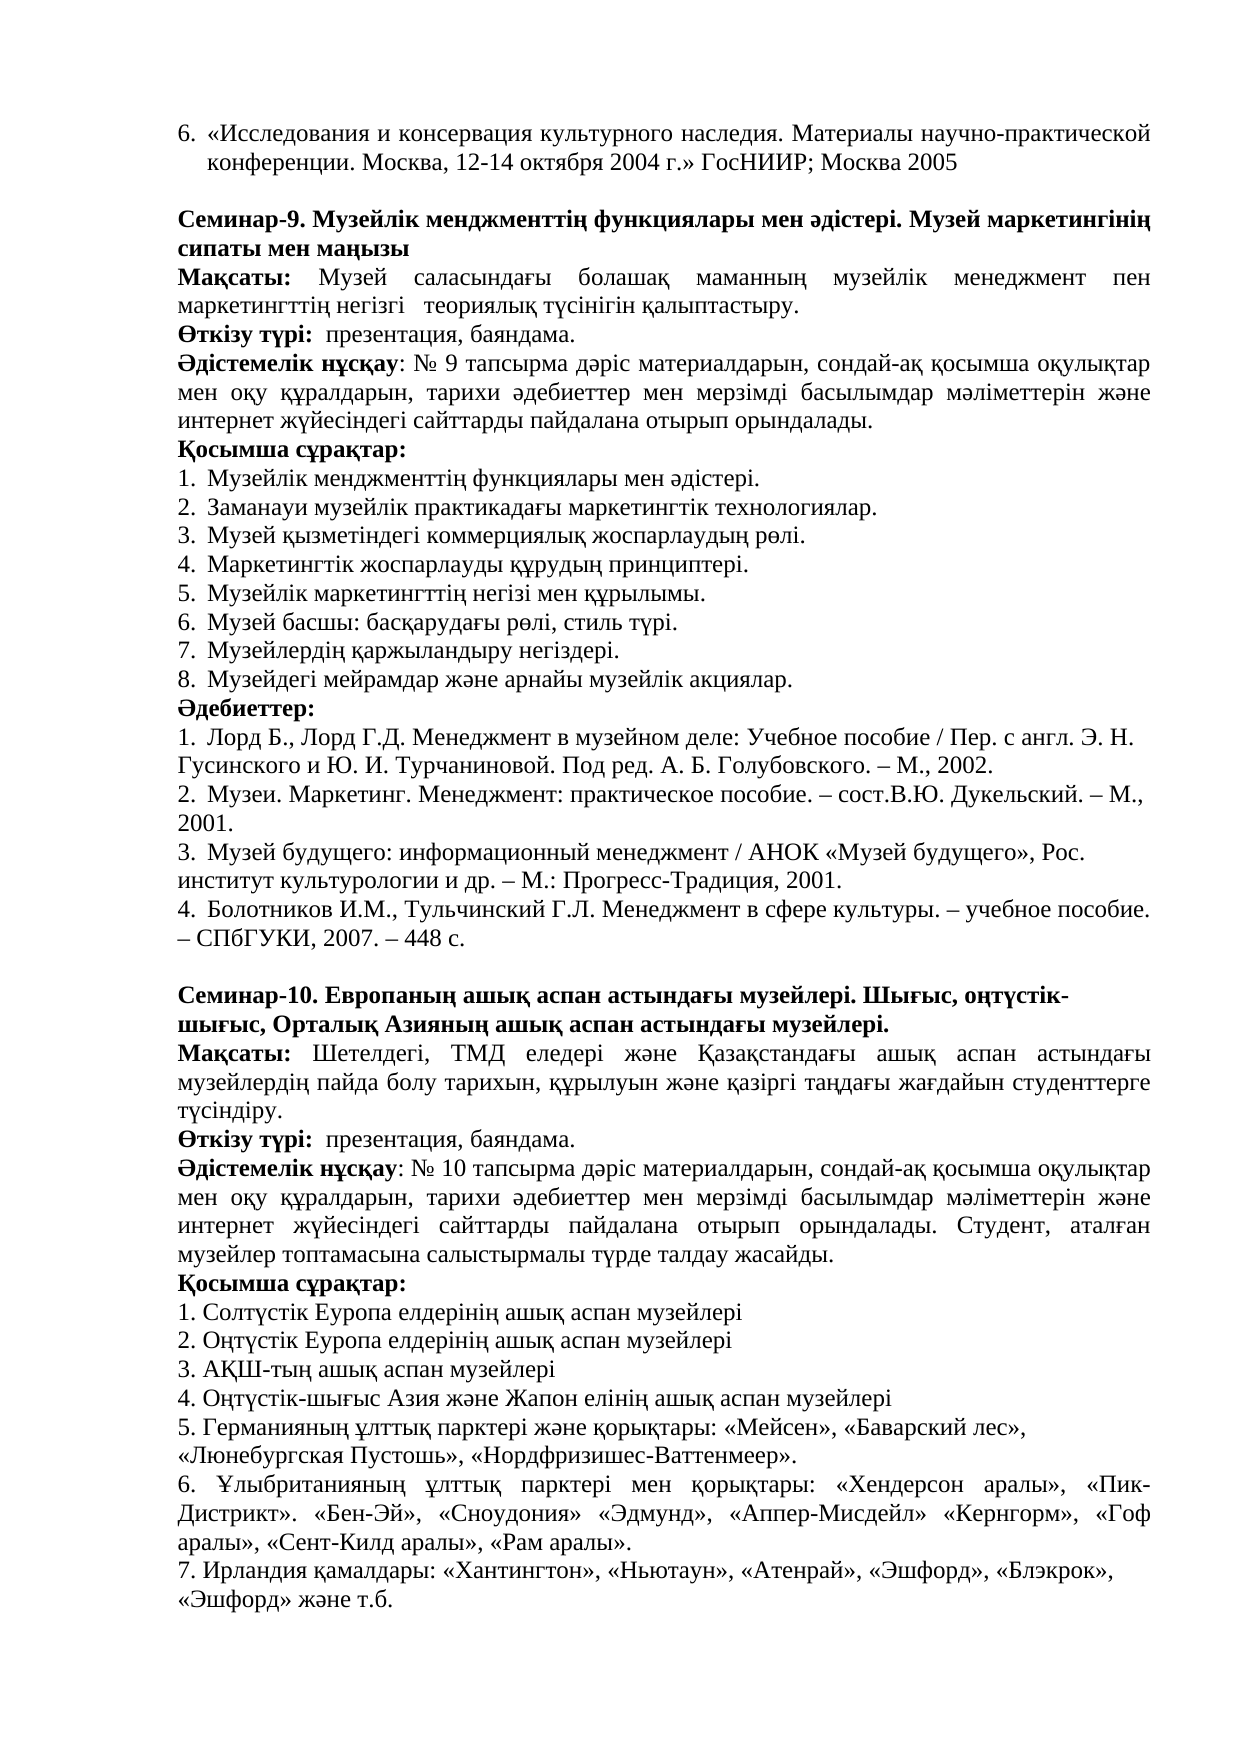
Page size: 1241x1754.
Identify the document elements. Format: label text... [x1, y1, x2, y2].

text 6. Ұлыбританияның ұлттық парктері мен қорықтары: «Хендерсон аралы», «Пик-Дистрикт». «Бен-Эй», «Сноудония» «Эдмунд», «Аппер-Мисдейл» «Кернгорм», «Гоф аралы», «Сент-Килд аралы», «Рам аралы». [177, 1469, 1152, 1556]
list Музейлік менджменттің функциялары мен әдістері. [177, 463, 1152, 492]
text Семинар-9. Музейлік менджменттің функциялары мен әдістері. Музей маркетингінің сипаты мен маңызы [177, 204, 1152, 262]
text Әдебиеттер: [177, 693, 1152, 722]
text 5. Германияның ұлттық парктері және қорықтары: «Мейсен», «Баварский лес», «Люнебургская Пустошь», «Нордфризишес-Ваттенмеер». [177, 1412, 1152, 1469]
text Семинар-10. Европаның ашық аспан астындағы музейлері. Шығыс, оңтүстік-шығыс, Орталық Азияның ашық аспан астындағы музейлері. [177, 981, 1152, 1038]
text 7. Ирландия қамалдары: «Хантингтон», «Ньютаун», «Атенрай», «Эшфорд», «Блэкрок», «Эшфорд» және т.б. [177, 1556, 1152, 1613]
list Музей басшы: басқарудағы рөлі, стиль түрі. [177, 607, 1152, 636]
text Қосымша сұрақтар: [177, 1268, 1152, 1297]
list Болотников И.М., Тульчинский Г.Л. Менеджмент в сфере культуры. – учебное пособие. – СПбГУКИ, 2007. – 448 с. [177, 894, 1152, 952]
text Мақсаты: Шетелдегі, ТМД еледері және Қазақстандағы ашық аспан астындағы музейлердің пайда болу тарихын, құрылуын және қазіргі таңдағы жағдайын студенттерге түсіндіру. [177, 1038, 1152, 1124]
text 4. Оңтүстік-шығыс Азия және Жапон елінің ашық аспан музейлері [177, 1383, 1152, 1412]
list Музеи. Маркетинг. Менеджмент: практическое пособие. – сост.В.Ю. Дукельский. – М., 2001. [177, 779, 1152, 837]
text Қосымша сұрақтар: [177, 434, 1152, 463]
list Музейдегі мейрамдар және арнайы музейлік акциялар. [177, 664, 1152, 693]
list Заманауи музейлік практикадағы маркетингтік технологиялар. [177, 492, 1152, 521]
text 3. АҚШ-тың ашық аспан музейлері [177, 1354, 1152, 1383]
text Өткізу түрі: презентация, баяндама. [177, 1124, 1152, 1153]
list Лорд Б., Лорд Г.Д. Менеджмент в музейном деле: Учебное пособие / Пер. с англ. Э. Н. Гусинского и Ю. И. Турчаниновой. Под ред. А. Б. Голубовского. – М., 2002. [177, 722, 1152, 779]
text 2. Оңтүстік Еуропа елдерінің ашық аспан музейлері [177, 1326, 1152, 1354]
list Маркетингтік жоспарлауды құрудың принциптері. [177, 549, 1152, 578]
text Өткізу түрі: презентация, баяндама. [177, 319, 1152, 348]
list Музей қызметіндегі коммерциялық жоспарлаудың рөлі. [177, 521, 1152, 549]
list «Исследования и консервация культурного наследия. Материалы научно-практической конференции. Москва, 12-14 октября .» ГосНИИР; Москва 2005 [177, 118, 1152, 176]
list Музейлік маркетингттің негізі мен құрылымы. [177, 578, 1152, 607]
text Мақсаты: Музей саласындағы болашақ маманның музейлік менеджмент пен маркетингттің негізгі теориялық түсінігін қалыптастыру. [177, 262, 1152, 319]
text Әдістемелік нұсқау: № 9 тапсырма дәріс материалдарын, сондай-ақ қосымша оқулықтар мен оқу құралдарын, тарихи әдебиеттер мен мерзімді басылымдар мәліметтерін және интернет жүйесіндегі сайттарды пайдалана отырып орындалады. [177, 348, 1152, 434]
list Музей будущего: информационный менеджмент / АНОК «Музей будущего», Рос. институт культурологии и др. – М.: Прогресс-Традиция, 2001. [177, 837, 1152, 894]
list Музейлердің қаржыландыру негіздері. [177, 636, 1152, 664]
text Әдістемелік нұсқау: № 10 тапсырма дәріс материалдарын, сондай-ақ қосымша оқулықтар мен оқу құралдарын, тарихи әдебиеттер мен мерзімді басылымдар мәліметтерін және интернет жүйесіндегі сайттарды пайдалана отырып орындалады. Студент, аталған музейлер топтамасына салыстырмалы түрде талдау жасайды. [177, 1153, 1152, 1268]
text 1. Солтүстік Еуропа елдерінің ашық аспан музейлері [177, 1297, 1152, 1326]
